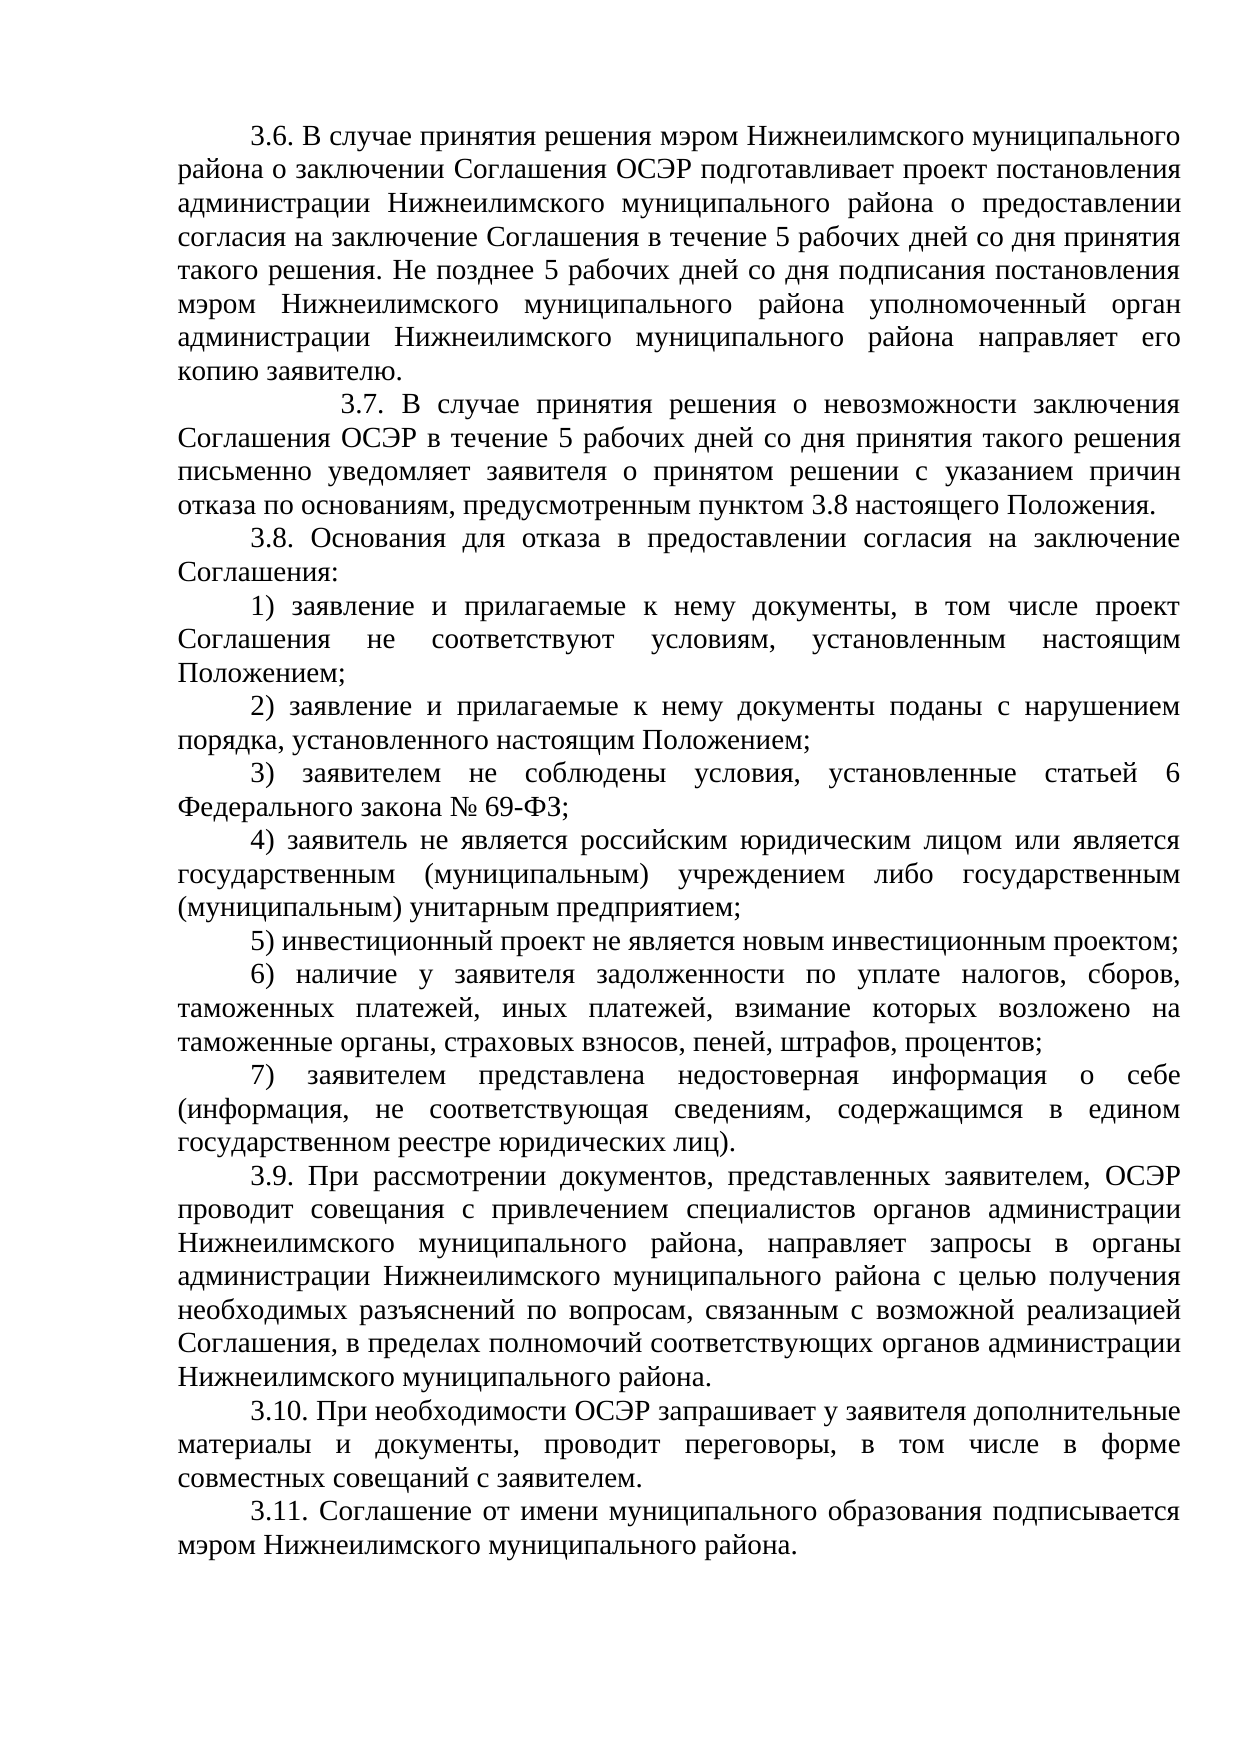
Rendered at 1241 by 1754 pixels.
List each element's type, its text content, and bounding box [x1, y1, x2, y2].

text 1) заявление и прилагаемые к нему документы, в том числе проект Соглашения не соответствуют условиям, установленным настоящим Положением; [177, 588, 1181, 688]
text 3.10. При необходимости ОСЭР запрашивает у заявителя дополнительные материалы и документы, проводит переговоры, в том числе в форме совместных совещаний с заявителем. [177, 1393, 1181, 1493]
text 3.11. Соглашение от имени муниципального образования подписывается мэром Нижнеилимского муниципального района. [177, 1493, 1181, 1560]
text 3.6. В случае принятия решения мэром Нижнеилимского муниципального района о заключении Соглашения ОСЭР подготавливает проект постановления администрации Нижнеилимского муниципального района о предоставлении согласия на заключение Соглашения в течение 5 рабочих дней со дня принятия такого решения. Не позднее 5 рабочих дней со дня подписания постановления мэром Нижнеилимского муниципального района уполномоченный орган администрации Нижнеилимского муниципального района направляет его копию заявителю. [177, 118, 1181, 386]
text 2) заявление и прилагаемые к нему документы поданы с нарушением порядка, установленного настоящим Положением; [177, 688, 1181, 755]
text 4) заявитель не является российским юридическим лицом или является государственным (муниципальным) учреждением либо государственным (муниципальным) унитарным предприятием; [177, 822, 1181, 923]
text 3) заявителем не соблюдены условия, установленные статьей 6 Федерального закона № 69-ФЗ; [177, 755, 1181, 822]
text 6) наличие у заявителя задолженности по уплате налогов, сборов, таможенных платежей, иных платежей, взимание которых возложено на таможенные органы, страховых взносов, пеней, штрафов, процентов; [177, 957, 1181, 1057]
text 3.8. Основания для отказа в предоставлении согласия на заключение Соглашения: [177, 521, 1181, 588]
text 7) заявителем представлена недостоверная информация о себе (информация, не соответствующая сведениям, содержащимся в едином государственном реестре юридических лиц). [177, 1057, 1181, 1158]
text 3.9. При рассмотрении документов, представленных заявителем, ОСЭР проводит совещания с привлечением специалистов органов администрации Нижнеилимского муниципального района, направляет запросы в органы администрации Нижнеилимского муниципального района с целью получения необходимых разъяснений по вопросам, связанным с возможной реализацией Соглашения, в пределах полномочий соответствующих органов администрации Нижнеилимского муниципального района. [177, 1158, 1181, 1393]
text 5) инвестиционный проект не является новым инвестиционным проектом; [177, 923, 1181, 957]
text 3.7. В случае принятия решения о невозможности заключения Соглашения ОСЭР в течение 5 рабочих дней со дня принятия такого решения письменно уведомляет заявителя о принятом решении с указанием причин отказа по основаниям, предусмотренным пунктом 3.8 настоящего Положения. [177, 386, 1181, 521]
